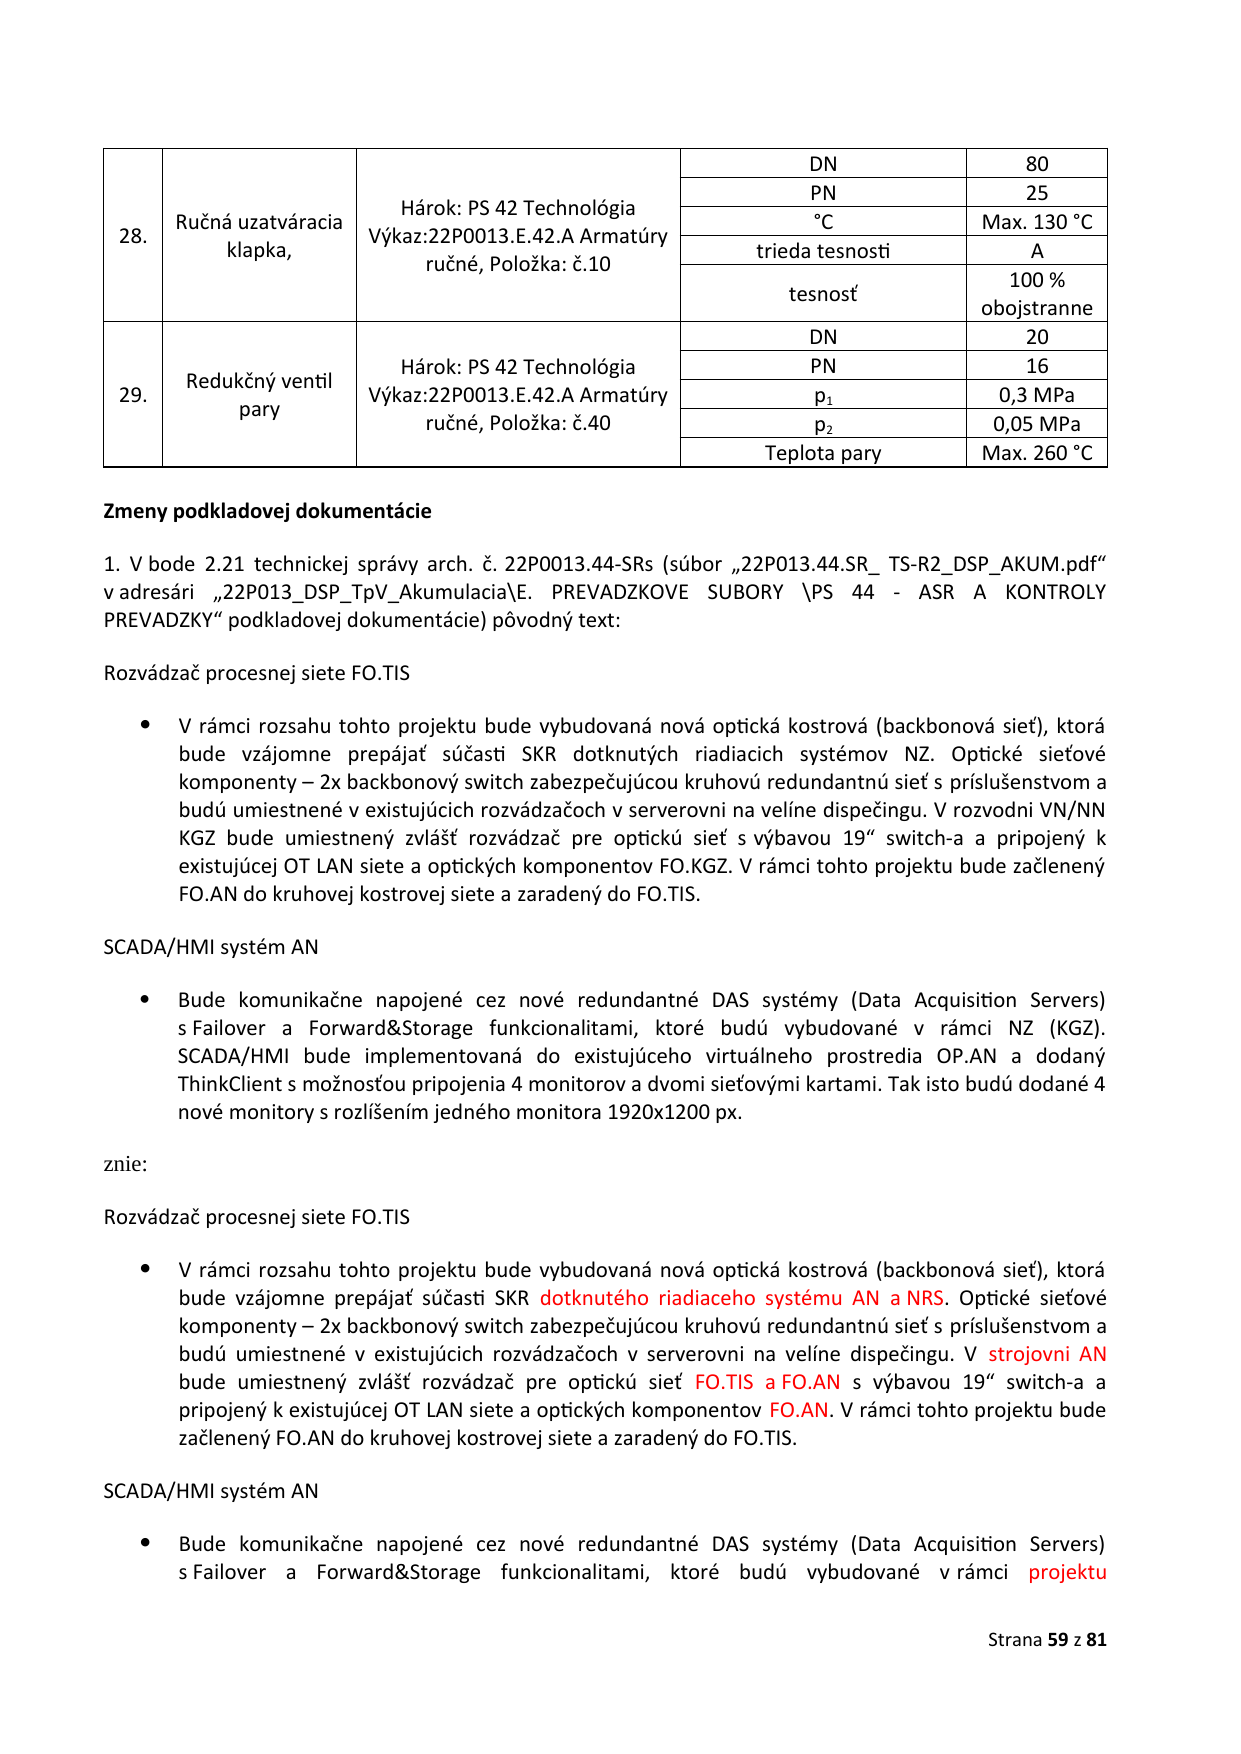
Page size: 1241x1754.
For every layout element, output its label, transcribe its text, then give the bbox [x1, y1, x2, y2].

table_cell 28. [104, 149, 162, 321]
text SCADA/HMI systém AN [103, 1476, 1107, 1504]
table_cell 80 [967, 149, 1107, 177]
table_cell 20 [967, 322, 1107, 350]
table_cell p1 [681, 380, 966, 408]
table_cell DN [681, 149, 966, 177]
text Rozvádzač procesnej siete FO.TIS [103, 1202, 1107, 1230]
table_cell Hárok: PS 42 Technológia Výkaz:22P0013.E.42.A Armatúry ručné, Položka: č.40 [357, 322, 680, 466]
list V rámci rozsahu tohto projektu bude vybudovaná nová optická kostrová (backbonová sieť), ktorá bude vzájomne prepájať súčasti SKR dotknutého riadiaceho systému AN a NRS. Optické sieťové komponenty – 2x backbonový switch zabezpečujúcou kruhovú redundantnú sieť s príslušenstvom a budú umiestnené v existujúcich rozvádzačoch v serverovni na velíne dispečingu. V strojovni AN bude umiestnený zvlášť rozvádzač pre optickú sieť FO.TIS a FO.AN s výbavou 19“ switch-a a pripojený k existujúcej OT LAN siete a optických komponentov FO.AN. V rámci tohto projektu bude začlenený FO.AN do kruhovej kostrovej siete a zaradený do FO.TIS. [141, 1255, 1107, 1451]
list Bude komunikačne napojené cez nové redundantné DAS systémy (Data Acquisition Servers) s Failover a Forward&Storage funkcionalitami, ktoré budú vybudované v rámci NZ (KGZ). SCADA/HMI bude implementovaná do existujúceho virtuálneho prostredia OP.AN a dodaný ThinkClient s možnosťou pripojenia 4 monitorov a dvomi sieťovými kartami. Tak isto budú dodané 4 nové monitory s rozlíšením jedného monitora 1920x1200 px. [141, 985, 1107, 1126]
table_cell 29. [104, 322, 162, 466]
list V rámci rozsahu tohto projektu bude vybudovaná nová optická kostrová (backbonová sieť), ktorá bude vzájomne prepájať súčasti SKR dotknutých riadiacich systémov NZ. Optické sieťové komponenty – 2x backbonový switch zabezpečujúcou kruhovú redundantnú sieť s príslušenstvom a budú umiestnené v existujúcich rozvádzačoch v serverovni na velíne dispečingu. V rozvodni VN/NN KGZ bude umiestnený zvlášť rozvádzač pre optickú sieť s výbavou 19“ switch-a a pripojený k existujúcej OT LAN siete a optických komponentov FO.KGZ. V rámci tohto projektu bude začlenený FO.AN do kruhovej kostrovej siete a zaradený do FO.TIS. [141, 711, 1107, 907]
table_cell p2 [681, 409, 966, 437]
table_cell PN [681, 351, 966, 379]
text Rozvádzač procesnej siete FO.TIS [103, 658, 1107, 686]
text SCADA/HMI systém AN [103, 932, 1107, 960]
text znie: [103, 1151, 1107, 1177]
table_cell 0,05 MPa [967, 409, 1107, 437]
table_cell 0,3 MPa [967, 380, 1107, 408]
text Zmeny podkladovej dokumentácie [103, 496, 1107, 524]
table_cell Ručná uzatváracia klapka, [163, 149, 356, 321]
table_cell 100 % obojstranne [967, 265, 1107, 321]
table_cell trieda tesnosti [681, 236, 966, 264]
table_cell Teplota pary [681, 438, 966, 466]
table_cell °C [681, 207, 966, 235]
table_cell Max. 260 °C [967, 438, 1107, 466]
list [141, 1529, 1107, 1585]
table_cell Hárok: PS 42 Technológia Výkaz:22P0013.E.42.A Armatúry ručné, Položka: č.10 [357, 149, 680, 321]
table_cell 16 [967, 351, 1107, 379]
table_cell PN [681, 178, 966, 206]
table_cell DN [681, 322, 966, 350]
table_cell 25 [967, 178, 1107, 206]
text 1. V bode 2.21 technickej správy arch. č. 22P0013.44-SRs (súbor „22P013.44.SR_ TS-R2_DSP_AKUM.pdf“ v adresári „22P013_DSP_TpV_Akumulacia\E. PREVADZKOVE SUBORY \PS 44 - ASR A KONTROLY PREVADZKY“ podkladovej dokumentácie) pôvodný text: [103, 549, 1107, 633]
table_cell A [967, 236, 1107, 264]
table_cell Max. 130 °C [967, 207, 1107, 235]
table_cell Redukčný ventil pary [163, 322, 356, 466]
table_cell tesnosť [681, 265, 966, 321]
